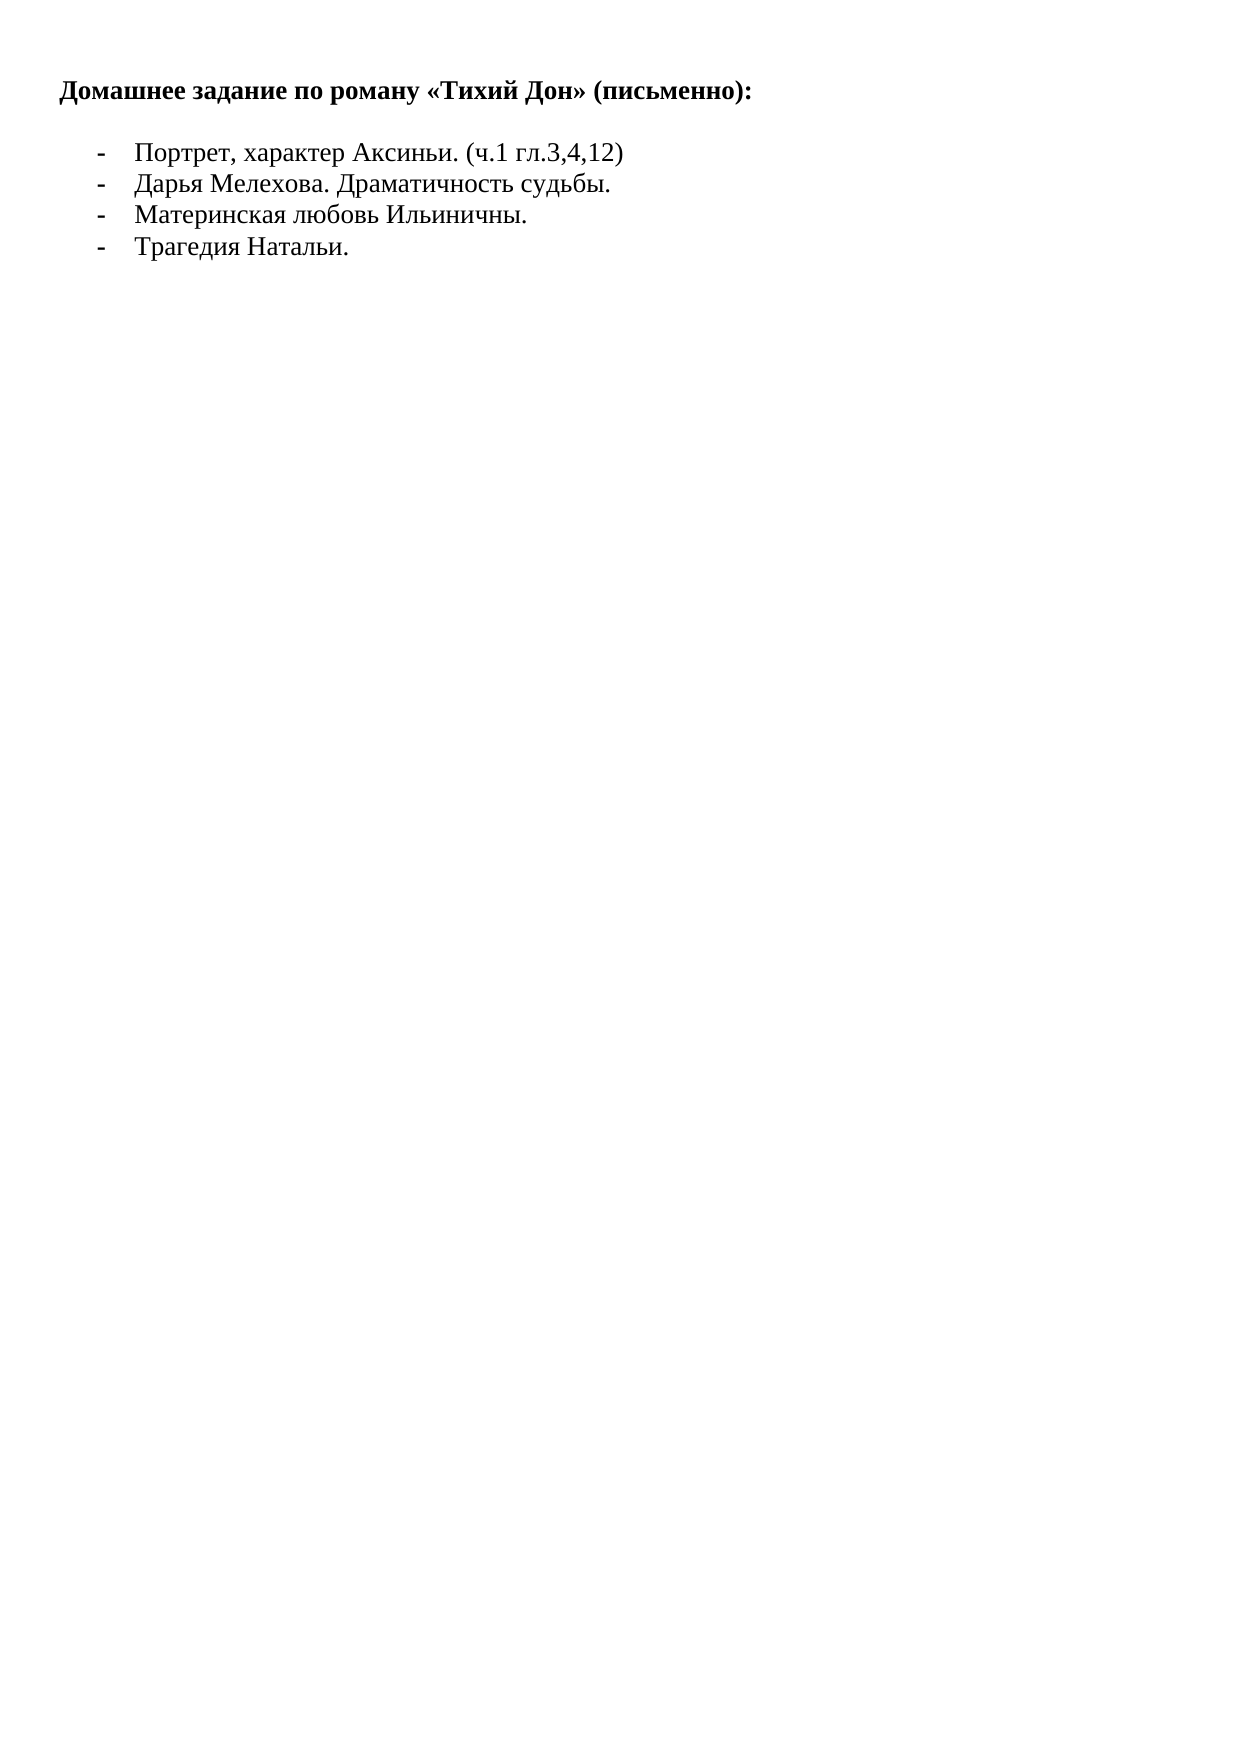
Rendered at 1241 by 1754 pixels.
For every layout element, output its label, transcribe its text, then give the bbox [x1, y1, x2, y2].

list Материнская любовь Ильиничны. [97, 198, 1196, 229]
text Домашнее задание по роману «Тихий Дон» (письменно): [59, 74, 1196, 105]
list Дарья Мелехова. Драматичность судьбы. [97, 167, 1196, 198]
list Трагедия Натальи. [97, 229, 1196, 261]
list Портрет, характер Аксиньи. (ч.1 гл.3,4,12) [97, 136, 1196, 167]
